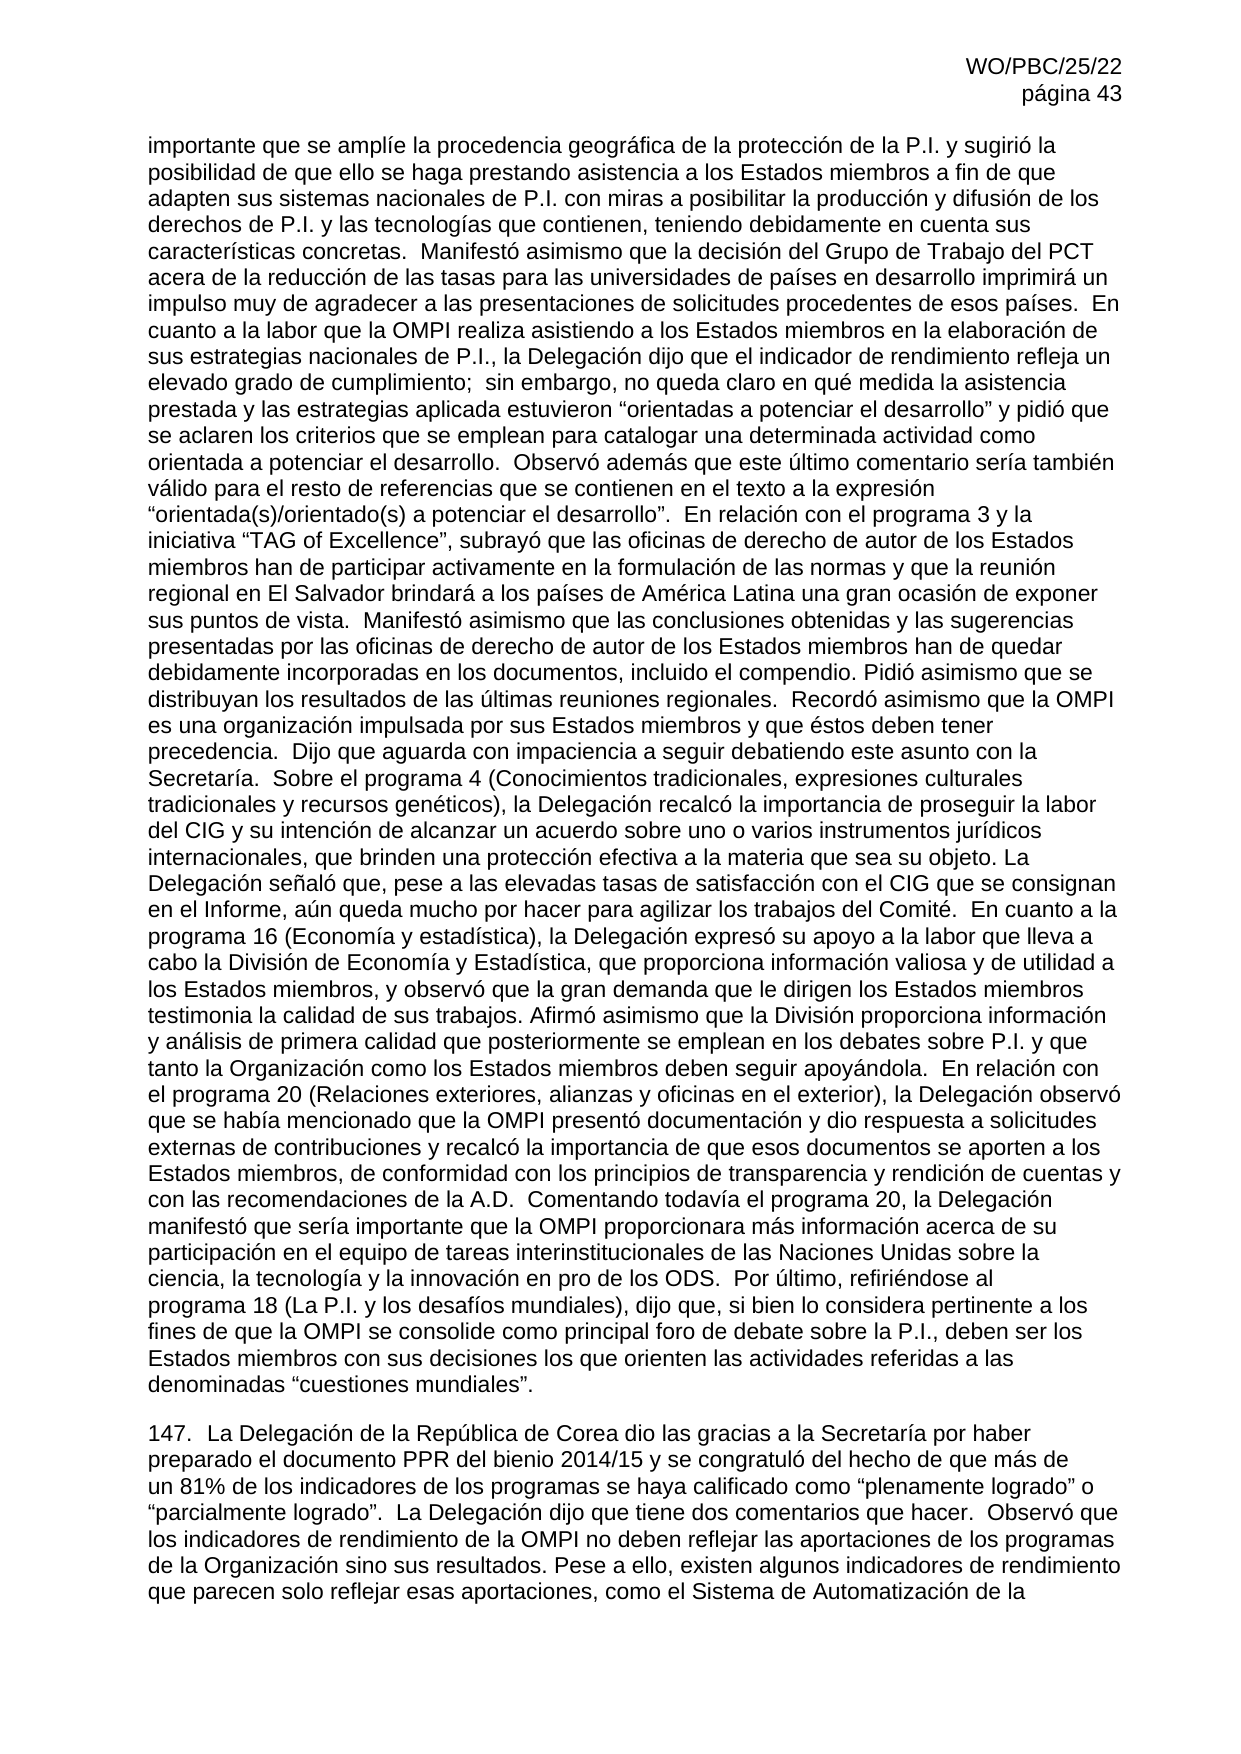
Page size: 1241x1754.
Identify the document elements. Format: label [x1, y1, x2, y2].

text [148, 1420, 1122, 1604]
text [148, 132, 1122, 1397]
